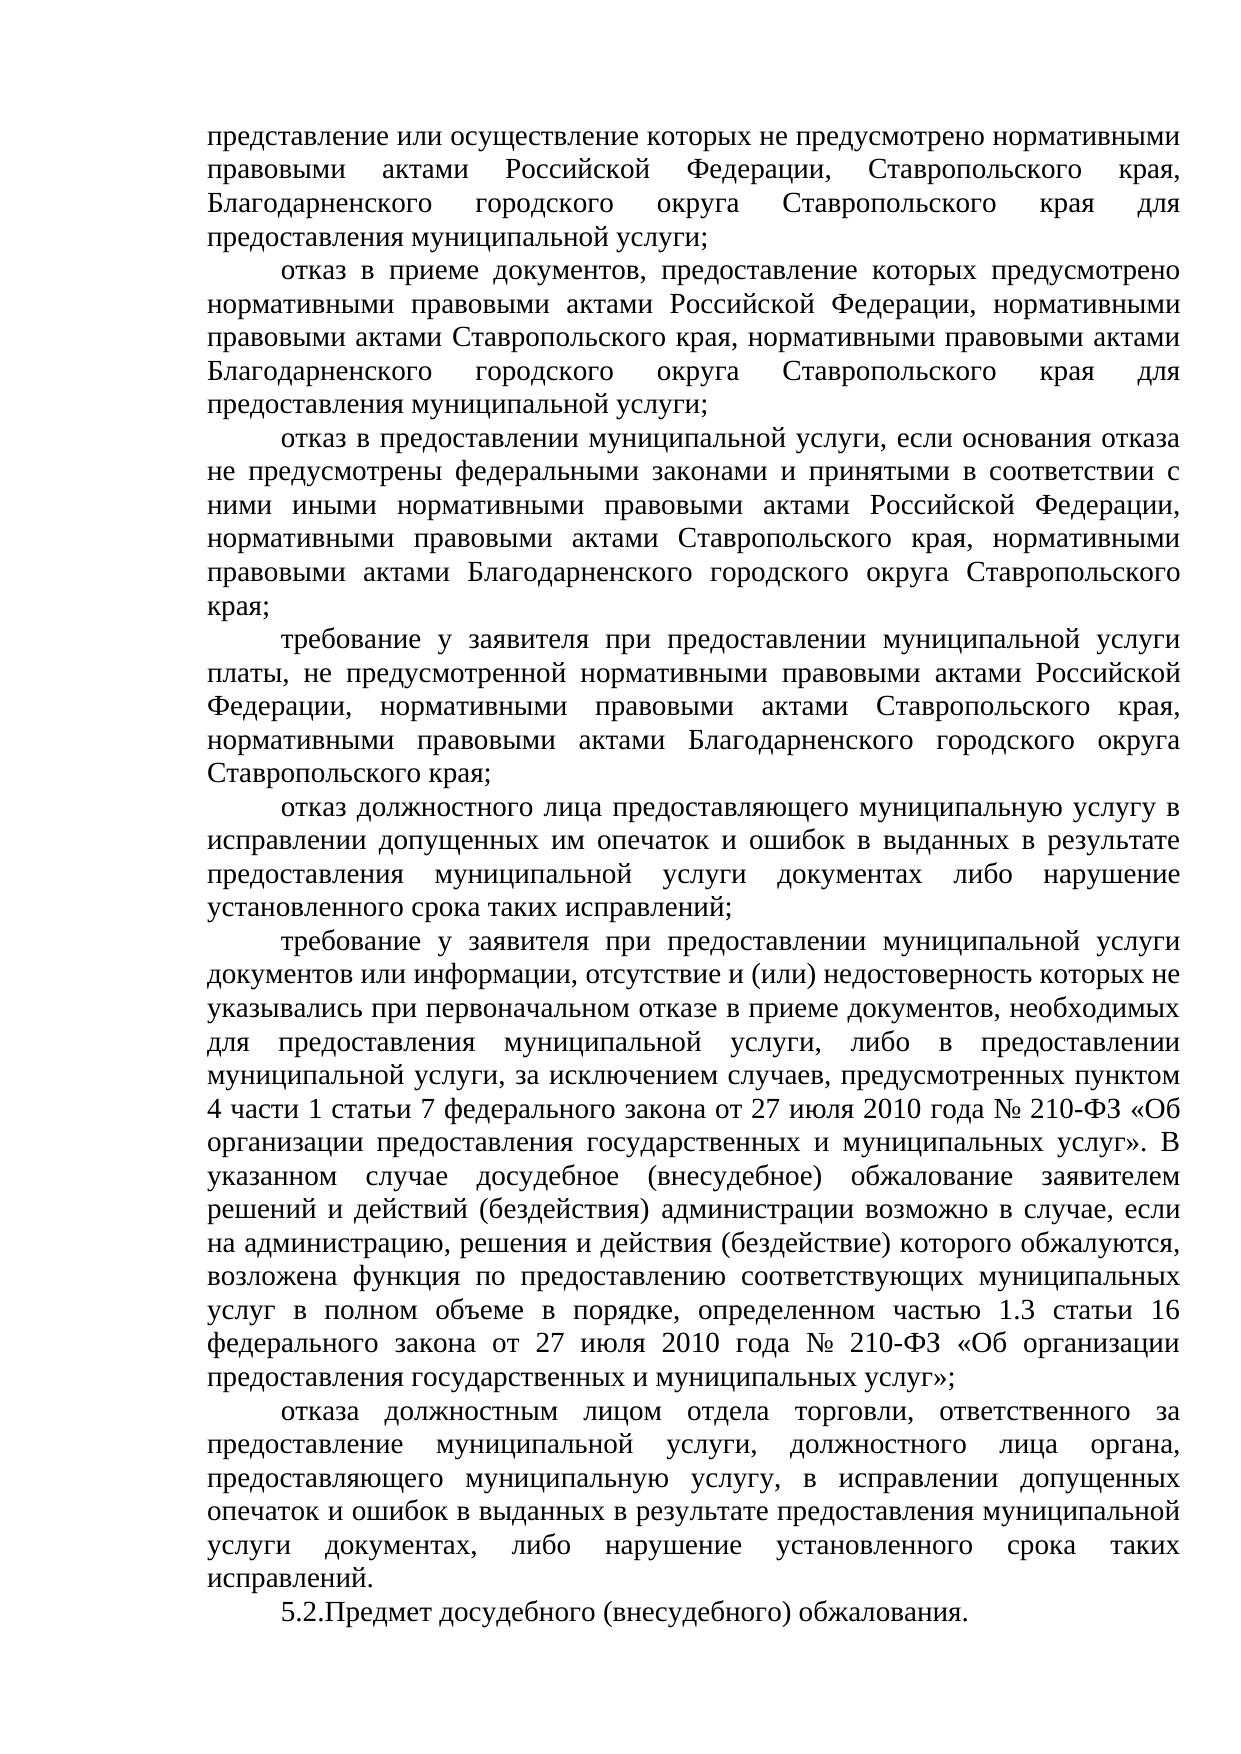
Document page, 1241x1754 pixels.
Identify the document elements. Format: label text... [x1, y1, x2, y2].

text отказ в приеме документов, предоставление которых предусмотрено нормативными правовыми актами Российской Федерации, нормативными правовыми актами Ставропольского края, нормативными правовыми актами Благодарненского городского округа Ставропольского края для предоставления муниципальной услуги; [207, 252, 1181, 420]
text требование у заявителя при предоставлении муниципальной услуги документов или информации, отсутствие и (или) недостоверность которых не указывались при первоначальном отказе в приеме документов, необходимых для предоставления муниципальной услуги, либо в предоставлении муниципальной услуги, за исключением случаев, предусмотренных пунктом 4 части 1 статьи 7 федерального закона от 27 июля 2010 года № 210-ФЗ «Об организации предоставления государственных и муниципальных услуг». В указанном случае досудебное (внесудебное) обжалование заявителем решений и действий (бездействия) администрации возможно в случае, если на администрацию, решения и действия (бездействие) которого обжалуются, возложена функция по предоставлению соответствующих муниципальных услуг в полном объеме в порядке, определенном частью 1.3 статьи 16 федерального закона от 27 июля 2010 года № 210-ФЗ «Об организации предоставления государственных и муниципальных услуг»; [207, 923, 1181, 1393]
text требование у заявителя при предоставлении муниципальной услуги платы, не предусмотренной нормативными правовыми актами Российской Федерации, нормативными правовыми актами Ставропольского края, нормативными правовыми актами Благодарненского городского округа Ставропольского края; [207, 621, 1181, 789]
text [207, 118, 1181, 252]
text отказ должностного лица предоставляющего муниципальную услугу в исправлении допущенных им опечаток и ошибок в выданных в результате предоставления муниципальной услуги документах либо нарушение установленного срока таких исправлений; [207, 789, 1181, 923]
text 5.2.Предмет досудебного (внесудебного) обжалования. [207, 1594, 1181, 1627]
text отказ в предоставлении муниципальной услуги, если основания отказа не предусмотрены федеральными законами и принятыми в соответствии с ними иными нормативными правовыми актами Российской Федерации, нормативными правовыми актами Ставропольского края, нормативными правовыми актами Благодарненского городского округа Ставропольского края; [207, 420, 1181, 621]
text отказа должностным лицом отдела торговли, ответственного за предоставление муниципальной услуги, должностного лица органа, предоставляющего муниципальную услугу, в исправлении допущенных опечаток и ошибок в выданных в результате предоставления муниципальной услуги документах, либо нарушение установленного срока таких исправлений. [207, 1393, 1181, 1594]
